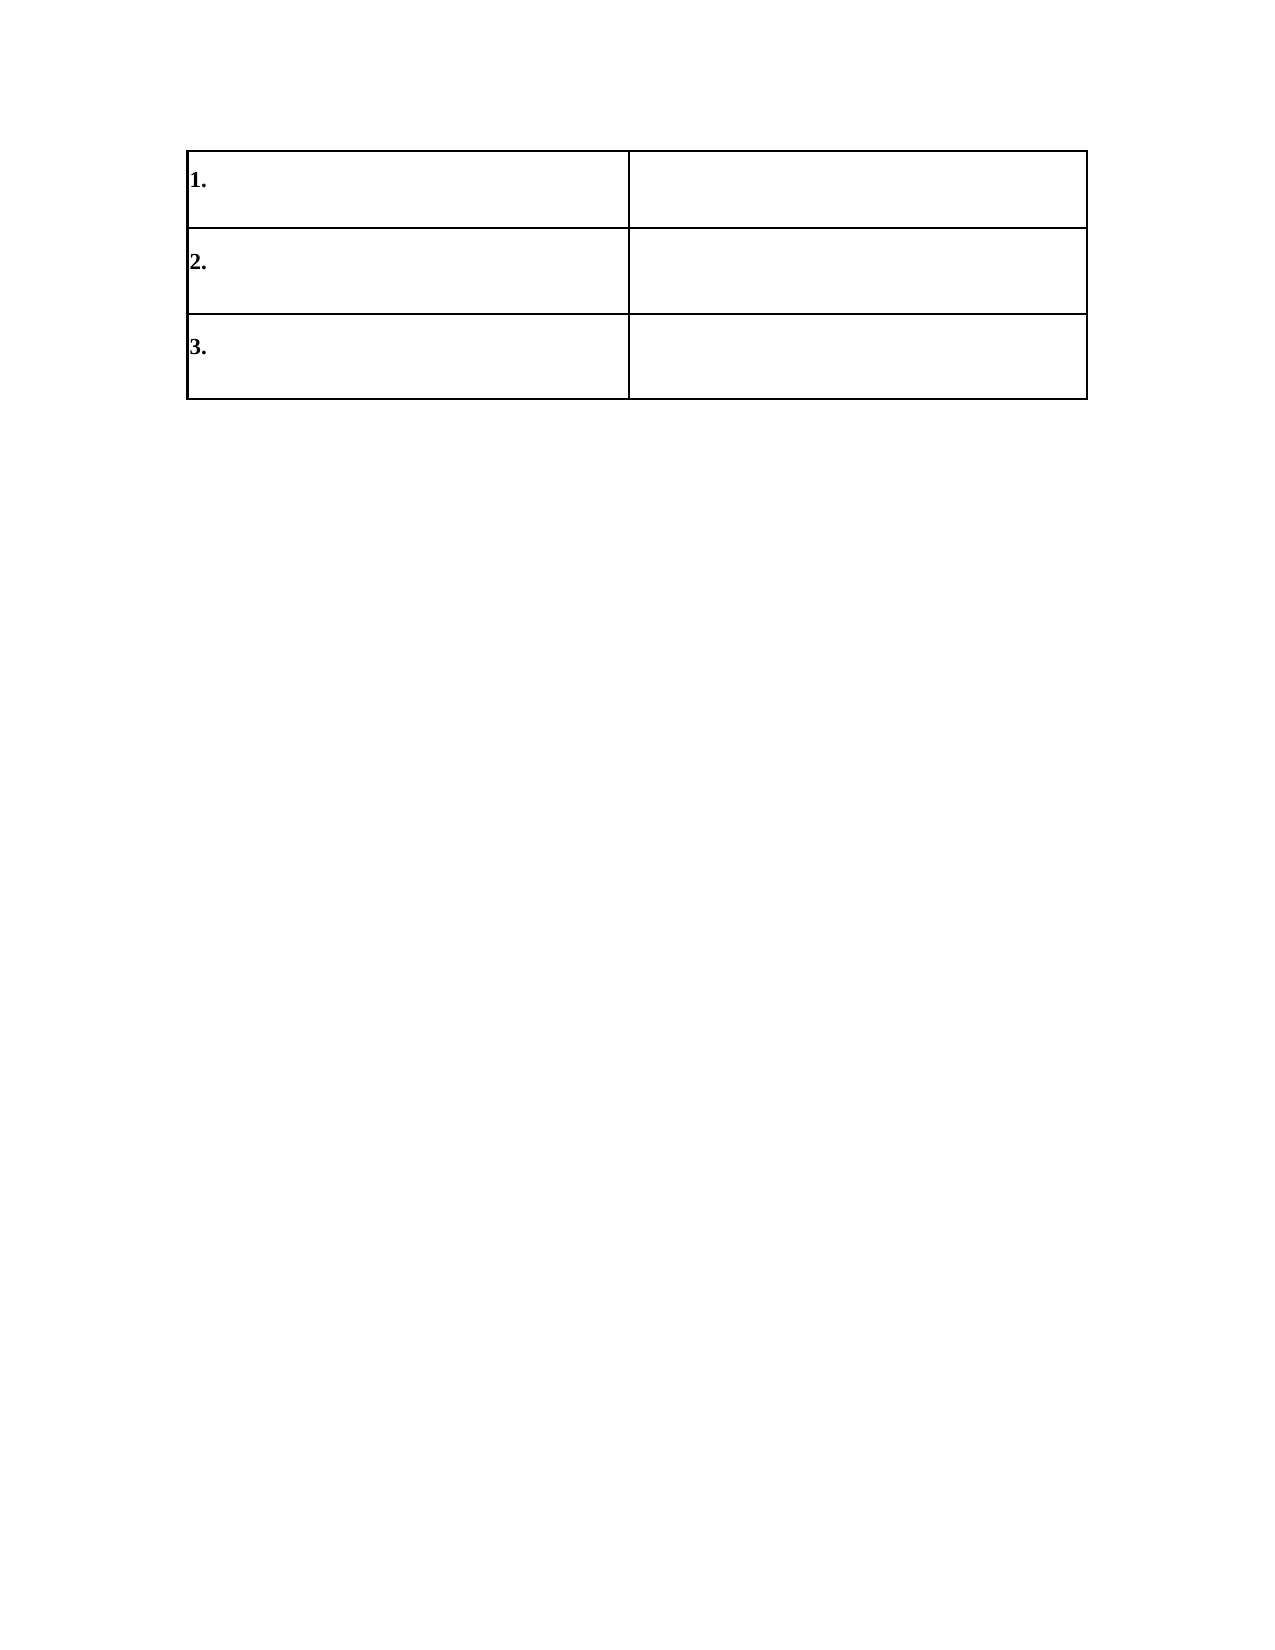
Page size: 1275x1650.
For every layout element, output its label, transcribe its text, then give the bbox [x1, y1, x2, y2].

table_cell [630, 229, 1086, 313]
table_cell [630, 315, 1086, 398]
table_cell 1. [189, 152, 628, 227]
table_cell [630, 152, 1086, 227]
table_cell 2. [189, 229, 628, 313]
table_cell 3. [189, 315, 628, 398]
